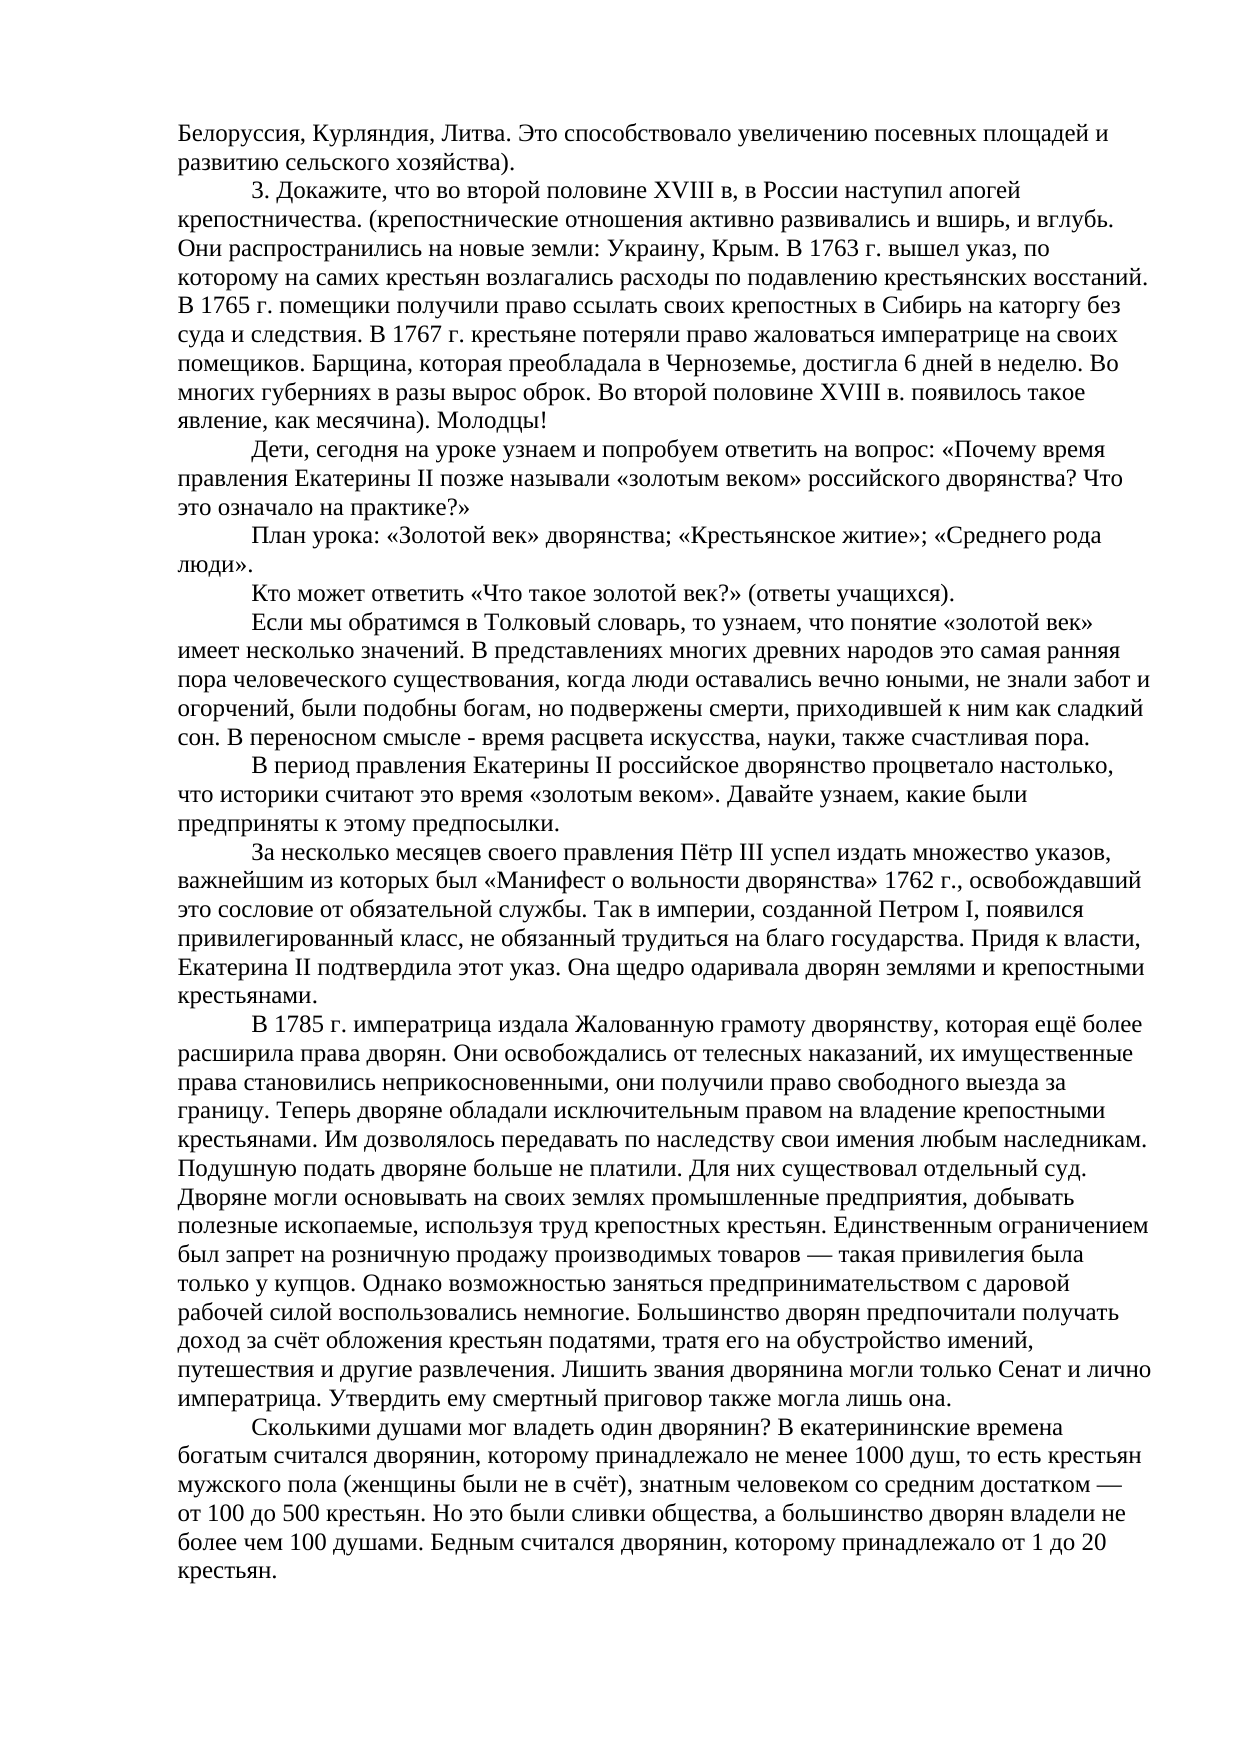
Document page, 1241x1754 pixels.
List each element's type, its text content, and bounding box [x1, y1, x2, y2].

text Кто может ответить «Что такое золотой век?» (ответы учащихся). [177, 578, 1152, 607]
text План урока: «Золотой век» дворянства; «Крестьянское житие»; «Среднего рода люди». [177, 521, 1152, 578]
text В период правления Екатерины II российское дворянство процветало настолько, что историки считают это время «золотым веком». Давайте узнаем, какие были предприняты к этому предпосылки. [177, 751, 1152, 837]
text Дети, сегодня на уроке узнаем и попробуем ответить на вопрос: «Почему время правления Екатерины II позже называли «золотым веком» российского дворянства? Что это означало на практике?» [177, 434, 1152, 521]
text В 1785 г. императрица издала Жалованную грамоту дворянству, которая ещё более расширила права дворян. Они освобождались от телесных наказаний, их имущественные права становились неприкосновенными, они получили право свободного выезда за границу. Теперь дворяне обладали исключительным правом на владение крепостными крестьянами. Им дозволялось передавать по наследству свои имения любым наследникам. Подушную подать дворяне больше не платили. Для них существовал отдельный суд. Дворяне могли основывать на своих землях промышленные предприятия, добывать полезные ископаемые, используя труд крепостных крестьян. Единственным ограничением был запрет на розничную продажу производимых товаров — такая привилегия была только у купцов. Однако возможностью заняться предпринимательством с даровой рабочей силой воспользовались немногие. Большинство дворян предпочитали получать доход за счёт обложения крестьян податями, тратя его на обустройство имений, путешествия и другие развлечения. Лишить звания дворянина могли только Сенат и лично императрица. Утвердить ему смертный приговор также могла лишь она. [177, 1009, 1152, 1412]
text Сколькими душами мог владеть один дворянин? В екатерининские времена богатым считался дворянин, которому принадлежало не менее 1000 душ, то есть крестьян мужского пола (женщины были не в счёт), знатным человеком со средним достатком — от 100 до 500 крестьян. Но это были сливки общества, а большинство дворян владели не более чем 100 душами. Бедным считался дворянин, которому принадлежало от 1 до 20 крестьян. [177, 1412, 1152, 1584]
text 3. Докажите, что во второй половине XVIII в, в России наступил апогей крепостничества. (крепостнические отношения активно развивались и вширь, и вглубь. Они распространились на новые земли: Украину, Крым. В 1763 г. вышел указ, по которому на самих крестьян возлагались расходы по подавлению крестьянских восстаний. В 1765 г. помещики получили право ссылать своих крепостных в Сибирь на каторгу без суда и следствия. В 1767 г. крестьяне потеряли право жаловаться императрице на своих помещиков. Барщина, которая преобладала в Черноземье, достигла 6 дней в неделю. Во многих губерниях в разы вырос оброк. Во второй половине XVIII в. появилось такое явление, как месячина). Молодцы! [177, 176, 1152, 434]
text За несколько месяцев своего правления Пётр III успел издать множество указов, важнейшим из которых был «Манифест о вольности дворянства» 1762 г., освобождавший это сословие от обязательной службы. Так в империи, созданной Петром I, появился привилегированный класс, не обязанный трудиться на благо государства. Придя к власти, Екатерина II подтвердила этот указ. Она щедро одаривала дворян землями и крепостными крестьянами. [177, 837, 1152, 1009]
text Если мы обратимся в Толковый словарь, то узнаем, что понятие «золотой век» имеет несколько значений. В представлениях многих древних народов это самая ранняя пора человеческого существования, когда люди оставались вечно юными, не знали забот и огорчений, были подобны богам, но подвержены смерти, приходившей к ним как сладкий сон. В переносном смысле - время расцвета искусства, науки, также счастливая пора. [177, 607, 1152, 751]
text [177, 118, 1152, 176]
